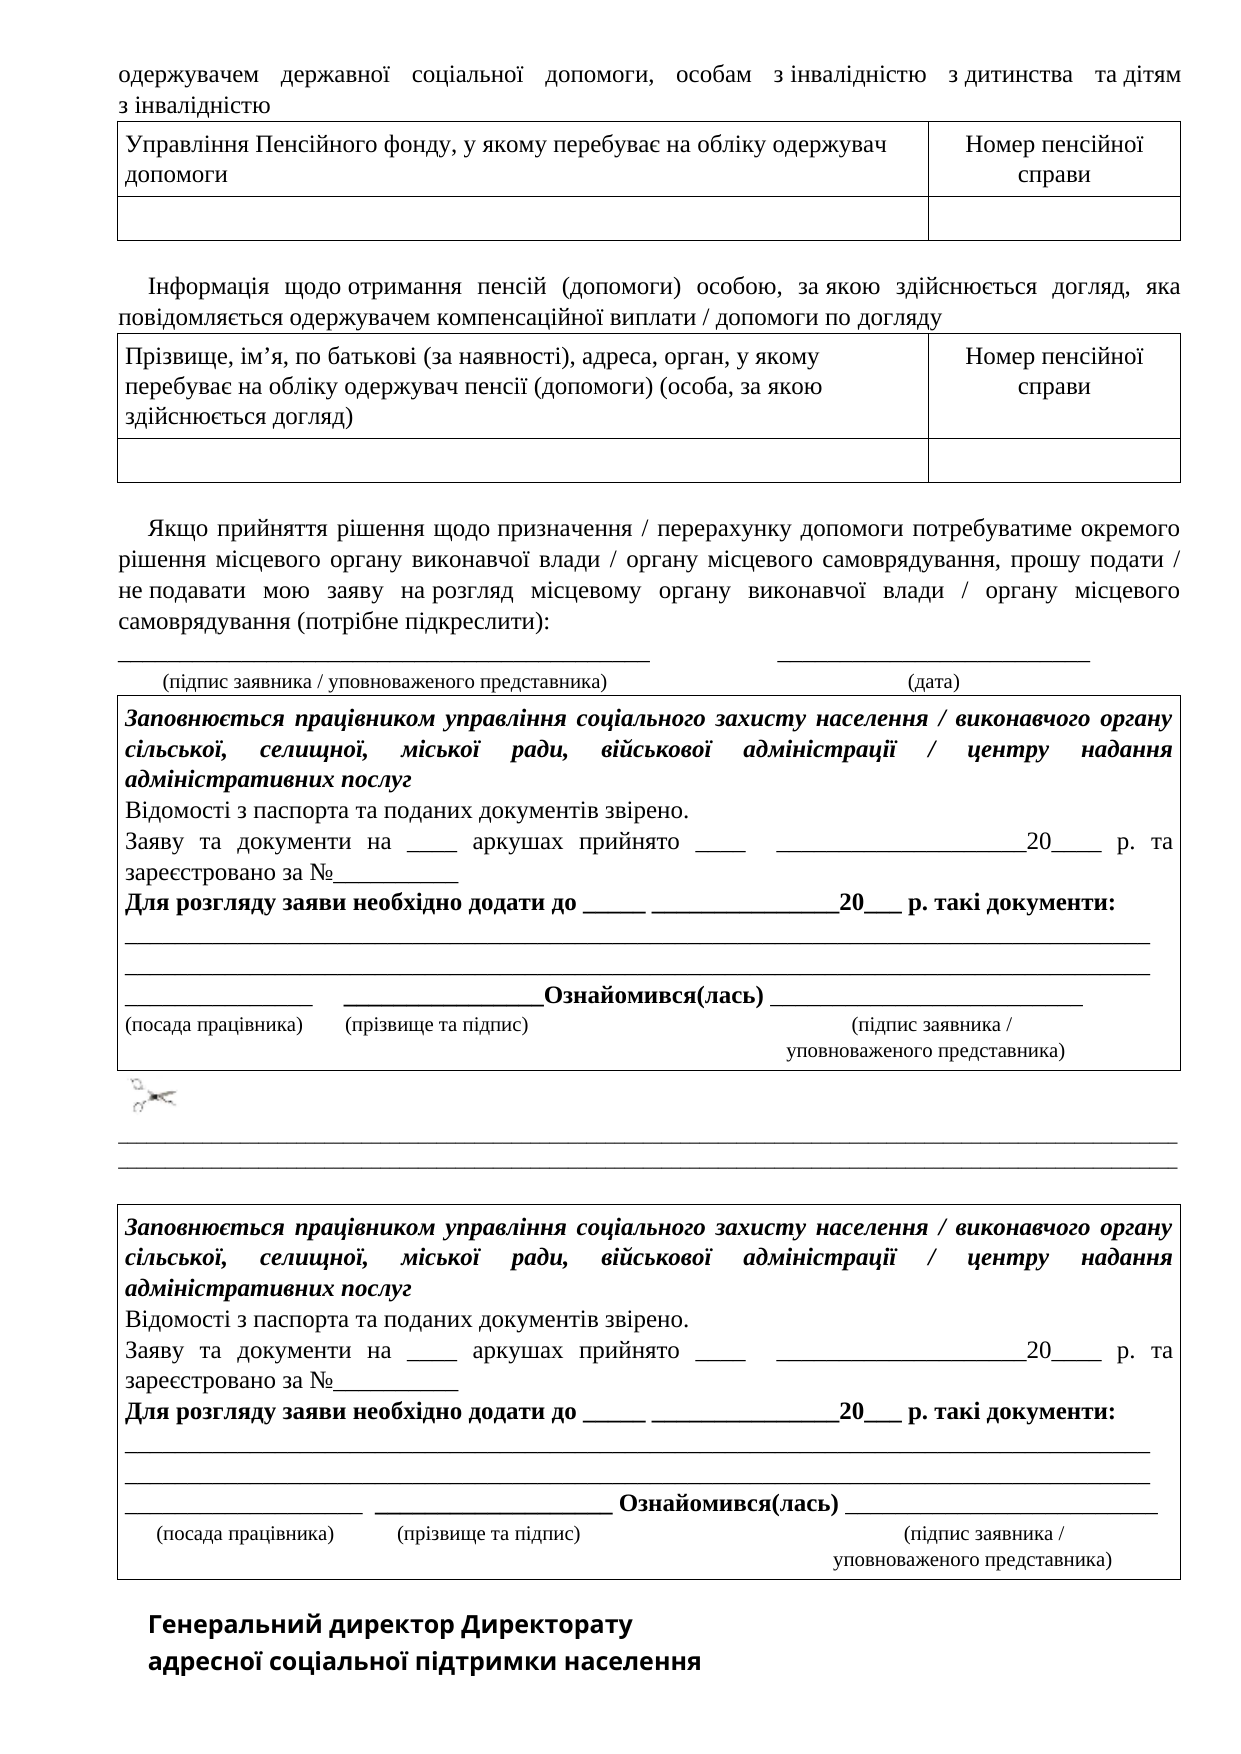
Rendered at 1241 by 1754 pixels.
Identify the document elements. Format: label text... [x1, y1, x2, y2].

text _________________________________________________________________________________________________________________ _________________________________________________________________________________________________________________ [118, 1121, 1181, 1171]
table_header Номер пенсійної справи [929, 122, 1180, 196]
text Інформація щодо отримання пенсій (допомоги) особою, за якою здійснюється догляд, яка повідомляється одержувачем компенсаційної виплати / допомоги по догляду [118, 271, 1181, 331]
table_header Номер пенсійної справи [929, 334, 1180, 438]
text _________________________ [118, 636, 1181, 665]
table_header Заповнюється працівником управління соціального захисту населення / виконавчого органу сільської, селищної, міської ради, військової адміністрації / центру надання адміністративних послуг Відомості з паспорта та поданих документів звірено. Заяву та документи на ____ аркушах прийнято ____ ____________________20____ р. та зареєстровано за №__________ Для розгляду заяви необхідно додати до _____ _______________20___ р. такі документи: __________________________________________________________________________________ __________________________________________________________________________________ _______________ ________________Ознайомився(лась) _________________________ (посада працівника) (прізвище та підпис) (підпис заявника / уповноваженого представника) [118, 696, 1180, 1070]
table_cell [118, 439, 928, 482]
table_header Прізвище, ім’я, по батькові (за наявності), адреса, орган, у якому перебуває на обліку одержувач пенсії (допомоги) (особа, за якою здійснюється догляд) [118, 334, 928, 438]
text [118, 59, 1181, 118]
table_header Заповнюється працівником управління соціального захисту населення / виконавчого органу сільської, селищної, міської ради, військової адміністрації / центру надання адміністративних послуг Відомості з паспорта та поданих документів звірено. Заяву та документи на ____ аркушах прийнято ____ ____________________20____ р. та зареєстровано за №__________ Для розгляду заяви необхідно додати до _____ _______________20___ р. такі документи: __________________________________________________________________________________ __________________________________________________________________________________ ___________________ ___________________ Ознайомився(лась) _________________________ (посада працівника) (прізвище та підпис) (підпис заявника / уповноваженого представника) [118, 1205, 1180, 1579]
text (підпис заявника / уповноваженого представника) (дата) [118, 669, 1181, 693]
table_cell [118, 197, 928, 239]
table_cell [929, 439, 1180, 482]
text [148, 1607, 1152, 1678]
table_header Управління Пенсійного фонду, у якому перебуває на обліку одержувач допомоги [118, 122, 928, 196]
table_cell [929, 197, 1180, 239]
text Якщо прийняття рішення щодо призначення / перерахунку допомоги потребуватиме окремого рішення місцевого органу виконавчої влади / органу місцевого самоврядування, прошу подати / не подавати мою заяву на розгляд місцевому органу виконавчої влади / органу місцевого самоврядування (потрібне підкреслити): [118, 513, 1181, 634]
picture [118, 1071, 189, 1120]
